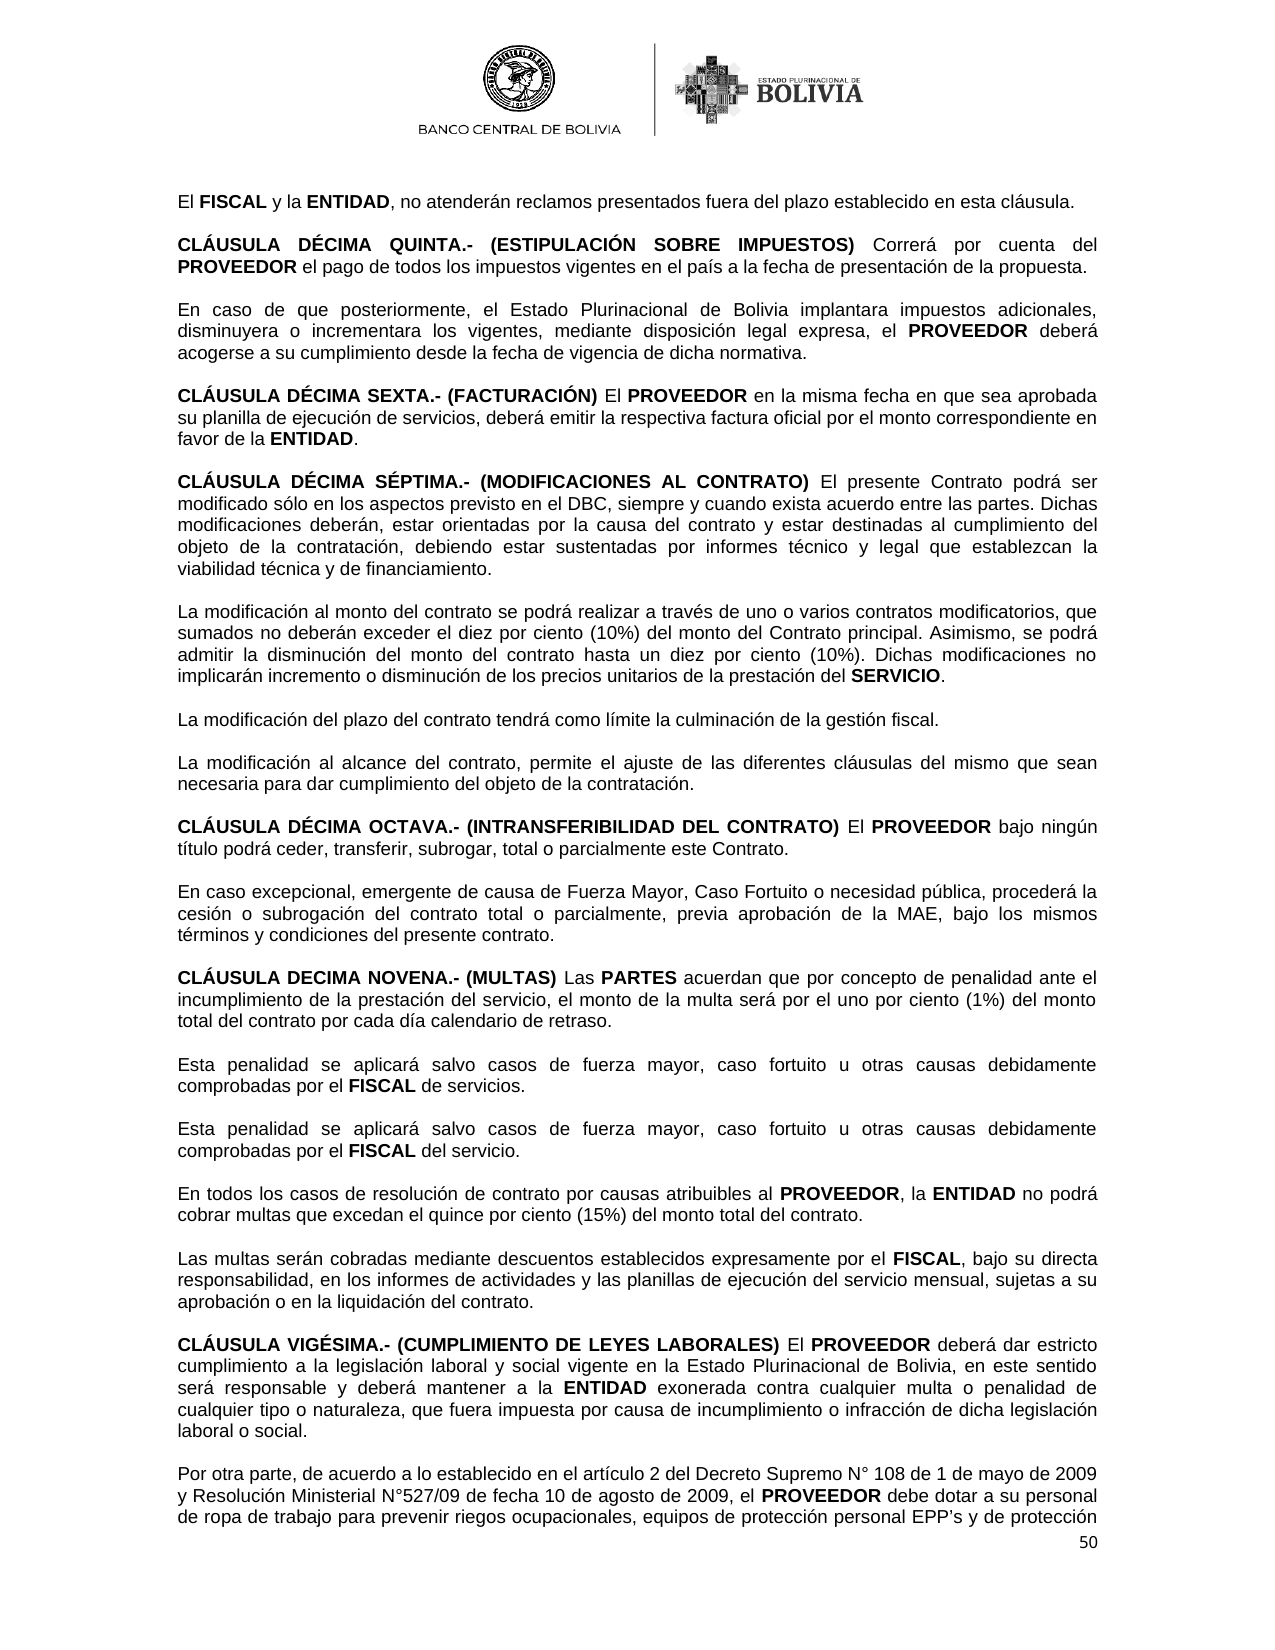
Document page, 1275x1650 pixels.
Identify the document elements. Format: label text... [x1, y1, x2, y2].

text La modificación al alcance del contrato, permite el ajuste de las diferentes cláusulas del mismo que sean necesaria para dar cumplimiento del objeto de la contratación. [177, 751, 1098, 794]
text CLÁUSULA DÉCIMA SEXTA.- (FACTURACIÓN) El PROVEEDOR en la misma fecha en que sea aprobada su planilla de ejecución de servicios, deberá emitir la respectiva factura oficial por el monto correspondiente en favor de la ENTIDAD. [177, 385, 1098, 449]
text CLÁUSULA DÉCIMA OCTAVA.- (INTRANSFERIBILIDAD DEL CONTRATO) El PROVEEDOR bajo ningún título podrá ceder, transferir, subrogar, total o parcialmente este Contrato. [177, 816, 1098, 859]
picture [197, 0, 1098, 182]
text En caso de que posteriormente, el Estado Plurinacional de Bolivia implantara impuestos adicionales, disminuyera o incrementara los vigentes, mediante disposición legal expresa, el PROVEEDOR deberá acogerse a su cumplimiento desde la fecha de vigencia de dicha normativa. [177, 299, 1098, 363]
text Las multas serán cobradas mediante descuentos establecidos expresamente por el FISCAL, bajo su directa responsabilidad, en los informes de actividades y las planillas de ejecución del servicio mensual, sujetas a su aprobación o en la liquidación del contrato. [177, 1247, 1098, 1312]
text En caso excepcional, emergente de causa de Fuerza Mayor, Caso Fortuito o necesidad pública, procederá la cesión o subrogación del contrato total o parcialmente, previa aprobación de la MAE, bajo los mismos términos y condiciones del presente contrato. [177, 881, 1098, 946]
text El FISCAL y la ENTIDAD, no atenderán reclamos presentados fuera del plazo establecido en esta cláusula. [177, 148, 1098, 212]
text CLÁUSULA DÉCIMA SÉPTIMA.- (MODIFICACIONES AL CONTRATO) El presente Contrato podrá ser modificado sólo en los aspectos previsto en el DBC, siempre y cuando exista acuerdo entre las partes. Dichas modificaciones deberán, estar orientadas por la causa del contrato y estar destinadas al cumplimiento del objeto de la contratación, debiendo estar sustentadas por informes técnico y legal que establezcan la viabilidad técnica y de financiamiento. [177, 471, 1098, 579]
text CLÁUSULA DECIMA NOVENA.- (MULTAS) Las PARTES acuerdan que por concepto de penalidad ante el incumplimiento de la prestación del servicio, el monto de la multa será por el uno por ciento (1%) del monto total del contrato por cada día calendario de retraso. [177, 967, 1098, 1032]
text La modificación al monto del contrato se podrá realizar a través de uno o varios contratos modificatorios, que sumados no deberán exceder el diez por ciento (10%) del monto del Contrato principal. Asimismo, se podrá admitir la disminución del monto del contrato hasta un diez por ciento (10%). Dichas modificaciones no implicarán incremento o disminución de los precios unitarios de la prestación del SERVICIO. [177, 601, 1098, 687]
text CLÁUSULA DÉCIMA QUINTA.- (ESTIPULACIÓN SOBRE IMPUESTOS) Correrá por cuenta del PROVEEDOR el pago de todos los impuestos vigentes en el país a la fecha de presentación de la propuesta. [177, 234, 1098, 277]
text La modificación del plazo del contrato tendrá como límite la culminación de la gestión fiscal. [177, 708, 1098, 730]
text CLÁUSULA VIGÉSIMA.- (CUMPLIMIENTO DE LEYES LABORALES) El PROVEEDOR deberá dar estricto cumplimiento a la legislación laboral y social vigente en la Estado Plurinacional de Bolivia, en este sentido será responsable y deberá mantener a la ENTIDAD exonerada contra cualquier multa o penalidad de cualquier tipo o naturaleza, que fuera impuesta por causa de incumplimiento o infracción de dicha legislación laboral o social. [177, 1334, 1098, 1441]
text Esta penalidad se aplicará salvo casos de fuerza mayor, caso fortuito u otras causas debidamente comprobadas por el FISCAL del servicio. [177, 1118, 1098, 1161]
text Esta penalidad se aplicará salvo casos de fuerza mayor, caso fortuito u otras causas debidamente comprobadas por el FISCAL de servicios. [177, 1053, 1098, 1096]
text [177, 1463, 1098, 1528]
text En todos los casos de resolución de contrato por causas atribuibles al PROVEEDOR, la ENTIDAD no podrá cobrar multas que excedan el quince por ciento (15%) del monto total del contrato. [177, 1183, 1098, 1226]
